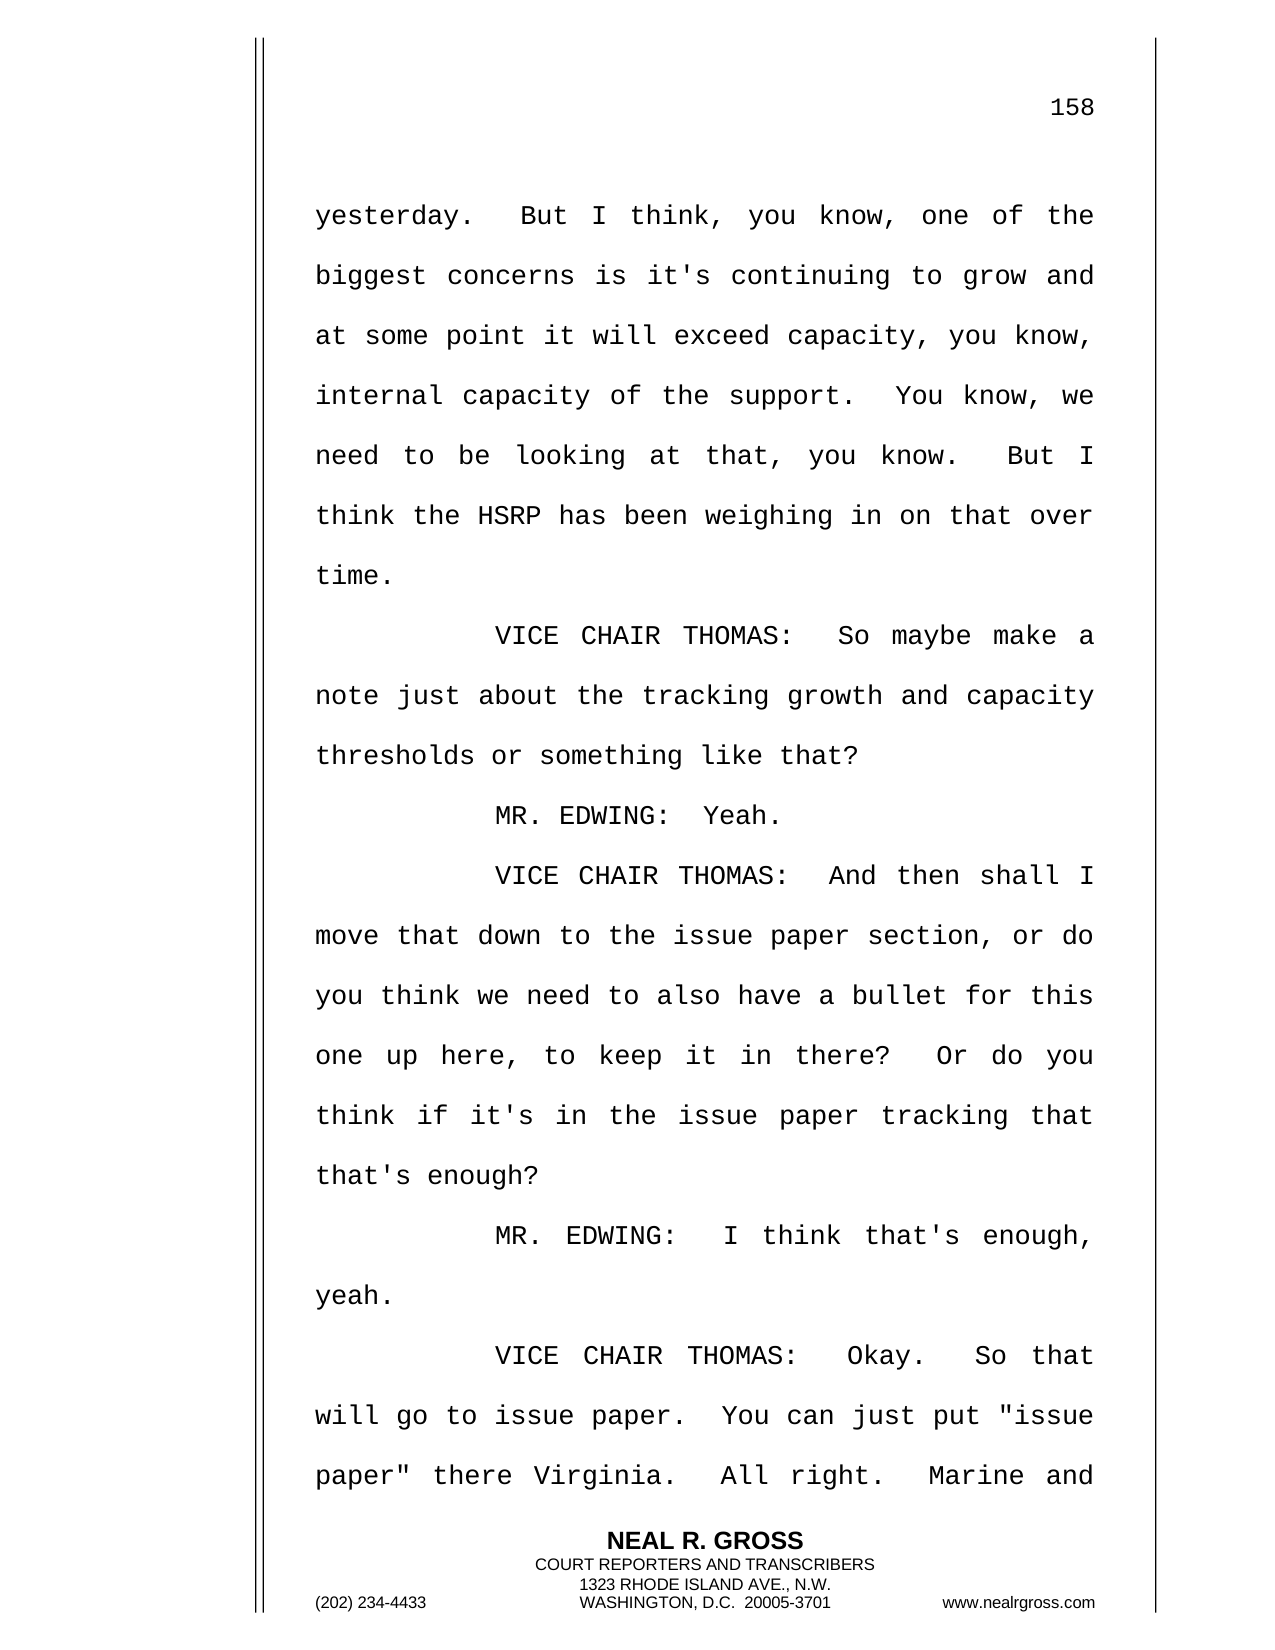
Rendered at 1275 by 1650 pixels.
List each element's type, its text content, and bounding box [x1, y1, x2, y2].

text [315, 177, 1095, 597]
text VICE CHAIR THOMAS: So maybe make a note just about the tracking growth and capacity thresholds or something like that? [315, 597, 1095, 777]
text MR. EDWING: I think that's enough, yeah. [315, 1197, 1095, 1317]
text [315, 1317, 1095, 1497]
text MR. EDWING: Yeah. [315, 777, 1095, 837]
text VICE CHAIR THOMAS: And then shall I move that down to the issue paper section, or do you think we need to also have a bullet for this one up here, to keep it in there? Or do you think if it's in the issue paper tracking that that's enough? [315, 837, 1095, 1197]
